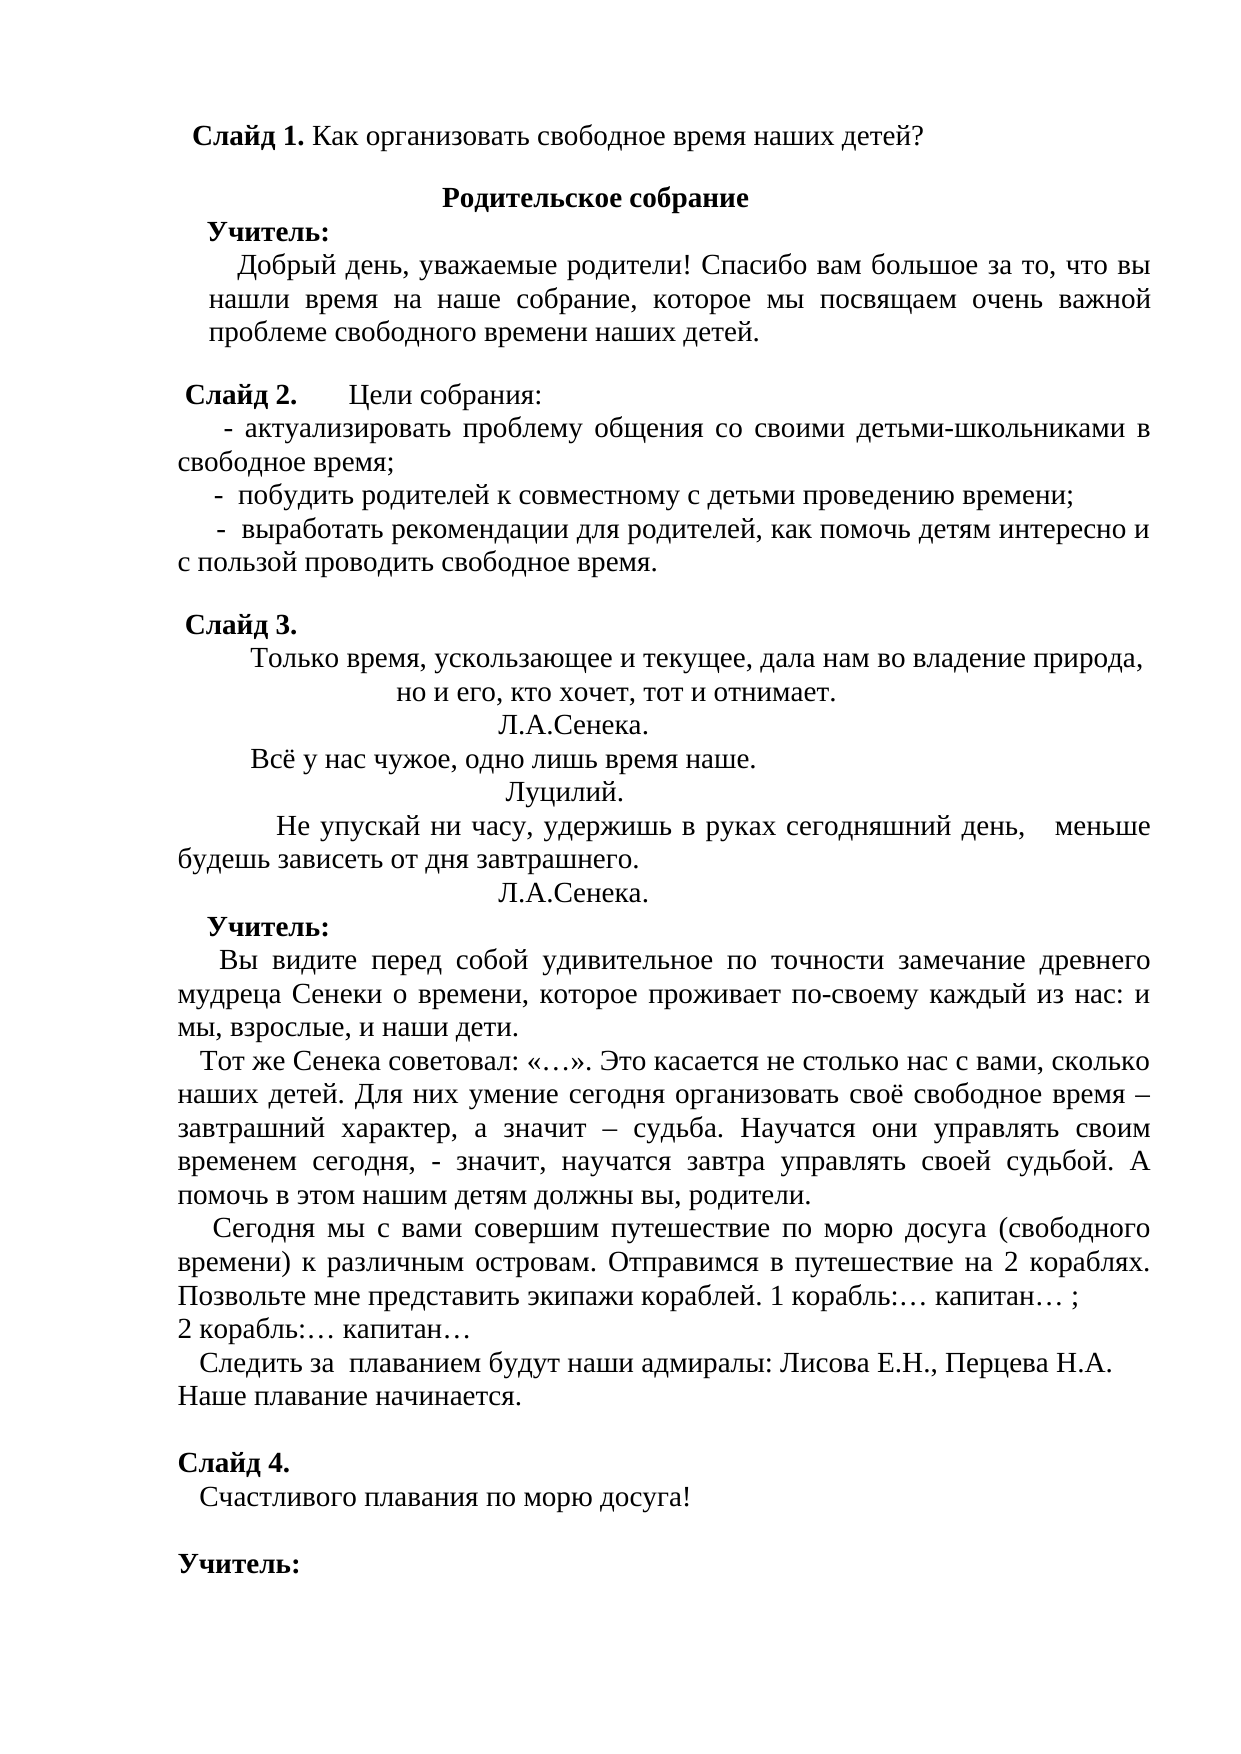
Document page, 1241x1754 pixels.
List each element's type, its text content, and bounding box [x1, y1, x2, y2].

text Наше плавание начинается. [177, 1378, 1152, 1412]
text 2 корабль:… капитан… [177, 1311, 1152, 1345]
text - актуализировать проблему общения со своими детьми-школьниками в свободное время; [177, 410, 1152, 477]
text Не упускай ни часу, удержишь в руках сегодняшний день, меньше будешь зависеть от дня завтрашнего. [177, 808, 1152, 875]
text Учитель: [177, 214, 1152, 247]
text Л.А.Сенека. [177, 707, 1152, 741]
text Л.А.Сенека. [177, 875, 1152, 909]
text Только время, ускользающее и текущее, дала нам во владение природа, [177, 640, 1152, 674]
text - побудить родителей к совместному с детьми проведению времени; [177, 477, 1152, 511]
text Следить за плаванием будут наши адмиралы: Лисова Е.Н., Перцева Н.А. [177, 1345, 1152, 1378]
text Учитель: [177, 909, 1152, 942]
text Тот же Сенека советовал: «…». Это касается не столько нас с вами, сколько наших детей. Для них умение сегодня организовать своё свободное время – завтрашний характер, а значит – судьба. Научатся они управлять своим временем сегодня, - значит, научатся завтра управлять своей судьбой. А помочь в этом нашим детям должны вы, родители. [177, 1043, 1152, 1211]
text Счастливого плавания по морю досуга! [177, 1479, 1152, 1512]
text Слайд 4. [177, 1445, 1152, 1479]
text Слайд 2. Цели собрания: [177, 377, 1152, 410]
text Учитель: [177, 1546, 1152, 1579]
text Всё у нас чужое, одно лишь время наше. [177, 741, 1152, 774]
text Луцилий. [177, 774, 1152, 808]
text Добрый день, уважаемые родители! Спасибо вам большое за то, что вы нашли время на наше собрание, которое мы посвящаем очень важной проблеме свободного времени наших детей. [208, 247, 1152, 348]
text но и его, кто хочет, тот и отнимает. [177, 674, 1152, 707]
text - выработать рекомендации для родителей, как помочь детям интересно и с пользой проводить свободное время. [177, 511, 1152, 578]
text Слайд 3. [177, 607, 1152, 640]
text Слайд 1. Как организовать свободное время наших детей? [177, 118, 1152, 152]
text Родительское собрание [208, 180, 1152, 214]
text Вы видите перед собой удивительное по точности замечание древнего мудреца Сенеки о времени, которое проживает по-своему каждый из нас: и мы, взрослые, и наши дети. [177, 942, 1152, 1043]
text Сегодня мы с вами совершим путешествие по морю досуга (свободного времени) к различным островам. Отправимся в путешествие на 2 кораблях. Позвольте мне представить экипажи кораблей. 1 корабль:… капитан… ; [177, 1211, 1152, 1311]
